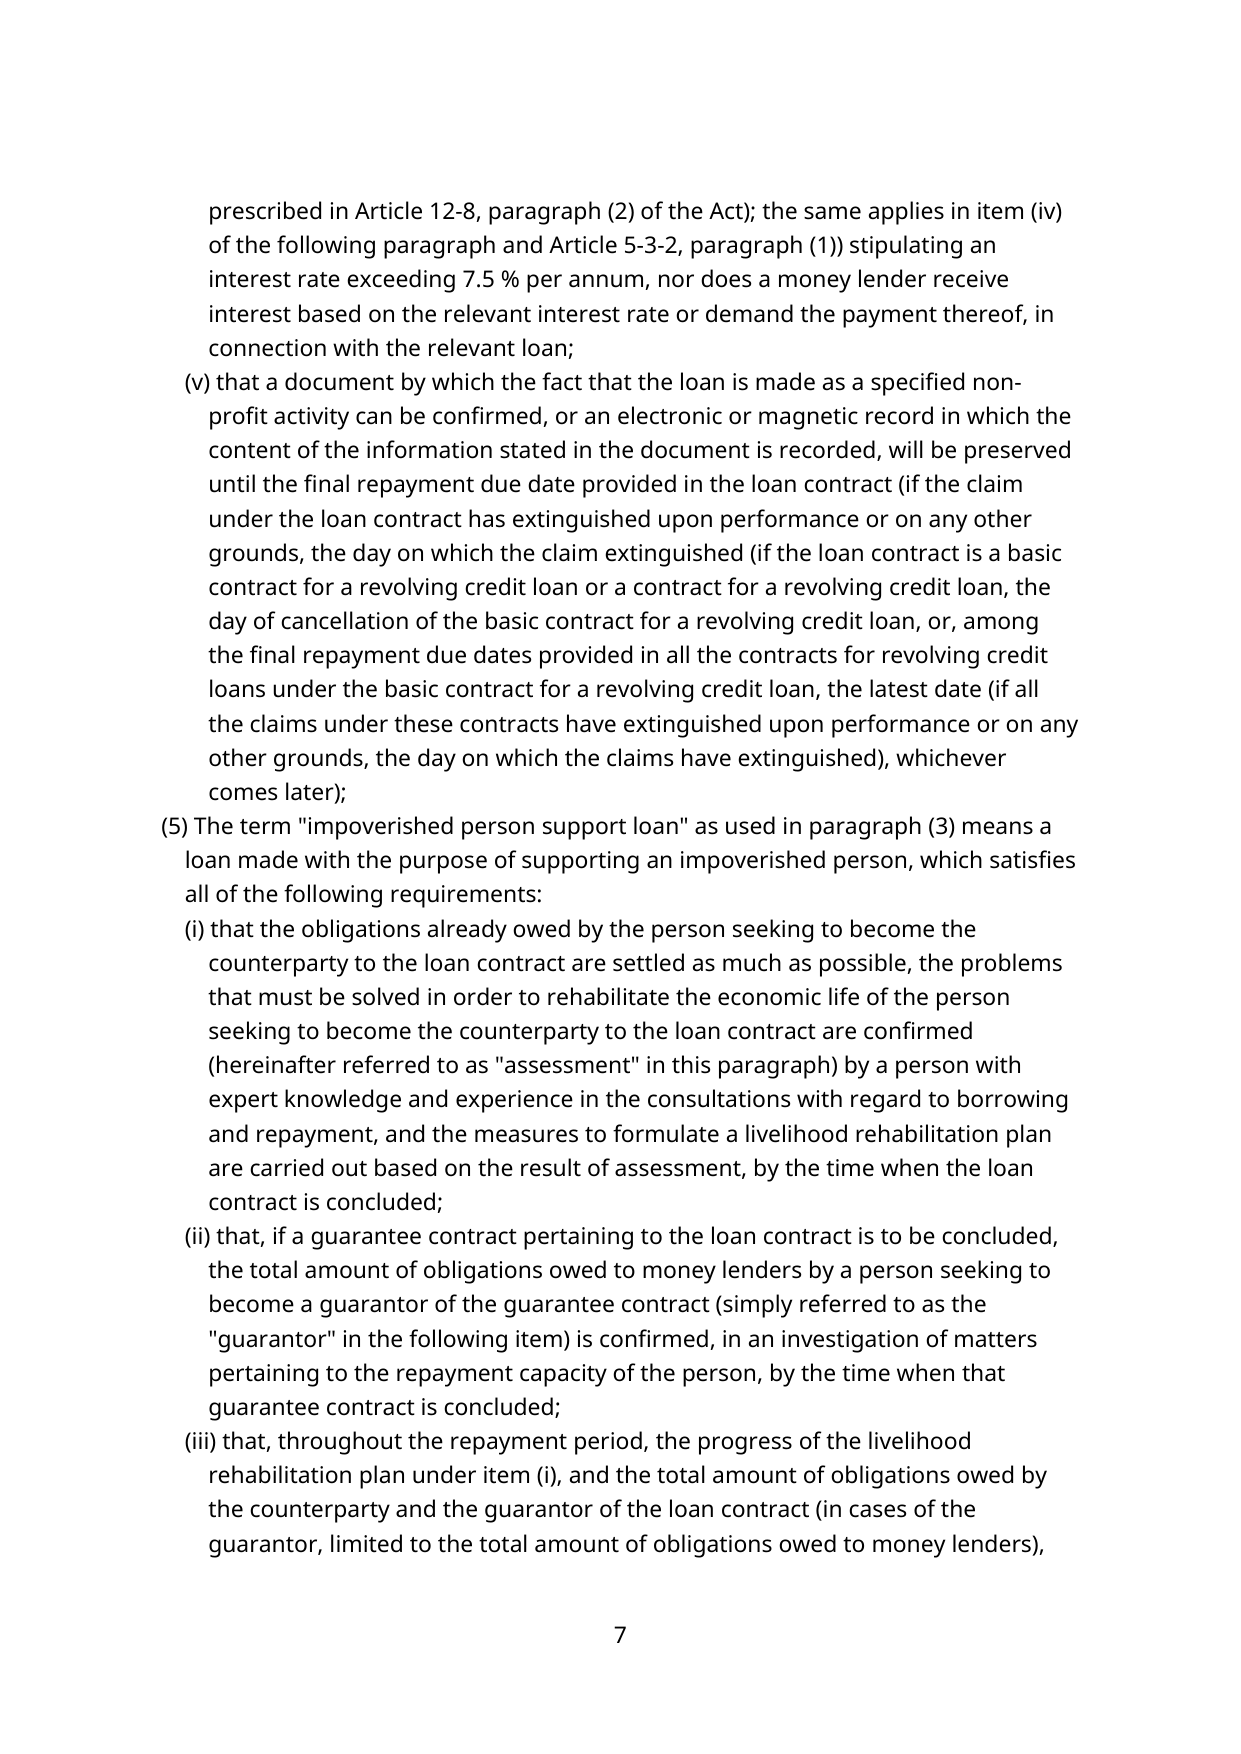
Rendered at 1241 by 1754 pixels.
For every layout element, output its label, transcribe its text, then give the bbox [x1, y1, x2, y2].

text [184, 1424, 1079, 1560]
text (5) The term "impoverished person support loan" as used in paragraph (3) means a loan made with the purpose of supporting an impoverished person, which satisfies all of the following requirements: [161, 809, 1079, 911]
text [184, 194, 1079, 364]
text (i) that the obligations already owed by the person seeking to become the counterparty to the loan contract are settled as much as possible, the problems that must be solved in order to rehabilitate the economic life of the person seeking to become the counterparty to the loan contract are confirmed (hereinafter referred to as "assessment" in this paragraph) by a person with expert knowledge and experience in the consultations with regard to borrowing and repayment, and the measures to formulate a livelihood rehabilitation plan are carried out based on the result of assessment, by the time when the loan contract is concluded; [184, 911, 1079, 1219]
text (ii) that, if a guarantee contract pertaining to the loan contract is to be concluded, the total amount of obligations owed to money lenders by a person seeking to become a guarantor of the guarantee contract (simply referred to as the "guarantor" in the following item) is confirmed, in an investigation of matters pertaining to the repayment capacity of the person, by the time when that guarantee contract is concluded; [184, 1219, 1079, 1424]
text (v) that a document by which the fact that the loan is made as a specified non-profit activity can be confirmed, or an electronic or magnetic record in which the content of the information stated in the document is recorded, will be preserved until the final repayment due date provided in the loan contract (if the claim under the loan contract has extinguished upon performance or on any other grounds, the day on which the claim extinguished (if the loan contract is a basic contract for a revolving credit loan or a contract for a revolving credit loan, the day of cancellation of the basic contract for a revolving credit loan, or, among the final repayment due dates provided in all the contracts for revolving credit loans under the basic contract for a revolving credit loan, the latest date (if all the claims under these contracts have extinguished upon performance or on any other grounds, the day on which the claims have extinguished), whichever comes later); [184, 364, 1079, 809]
